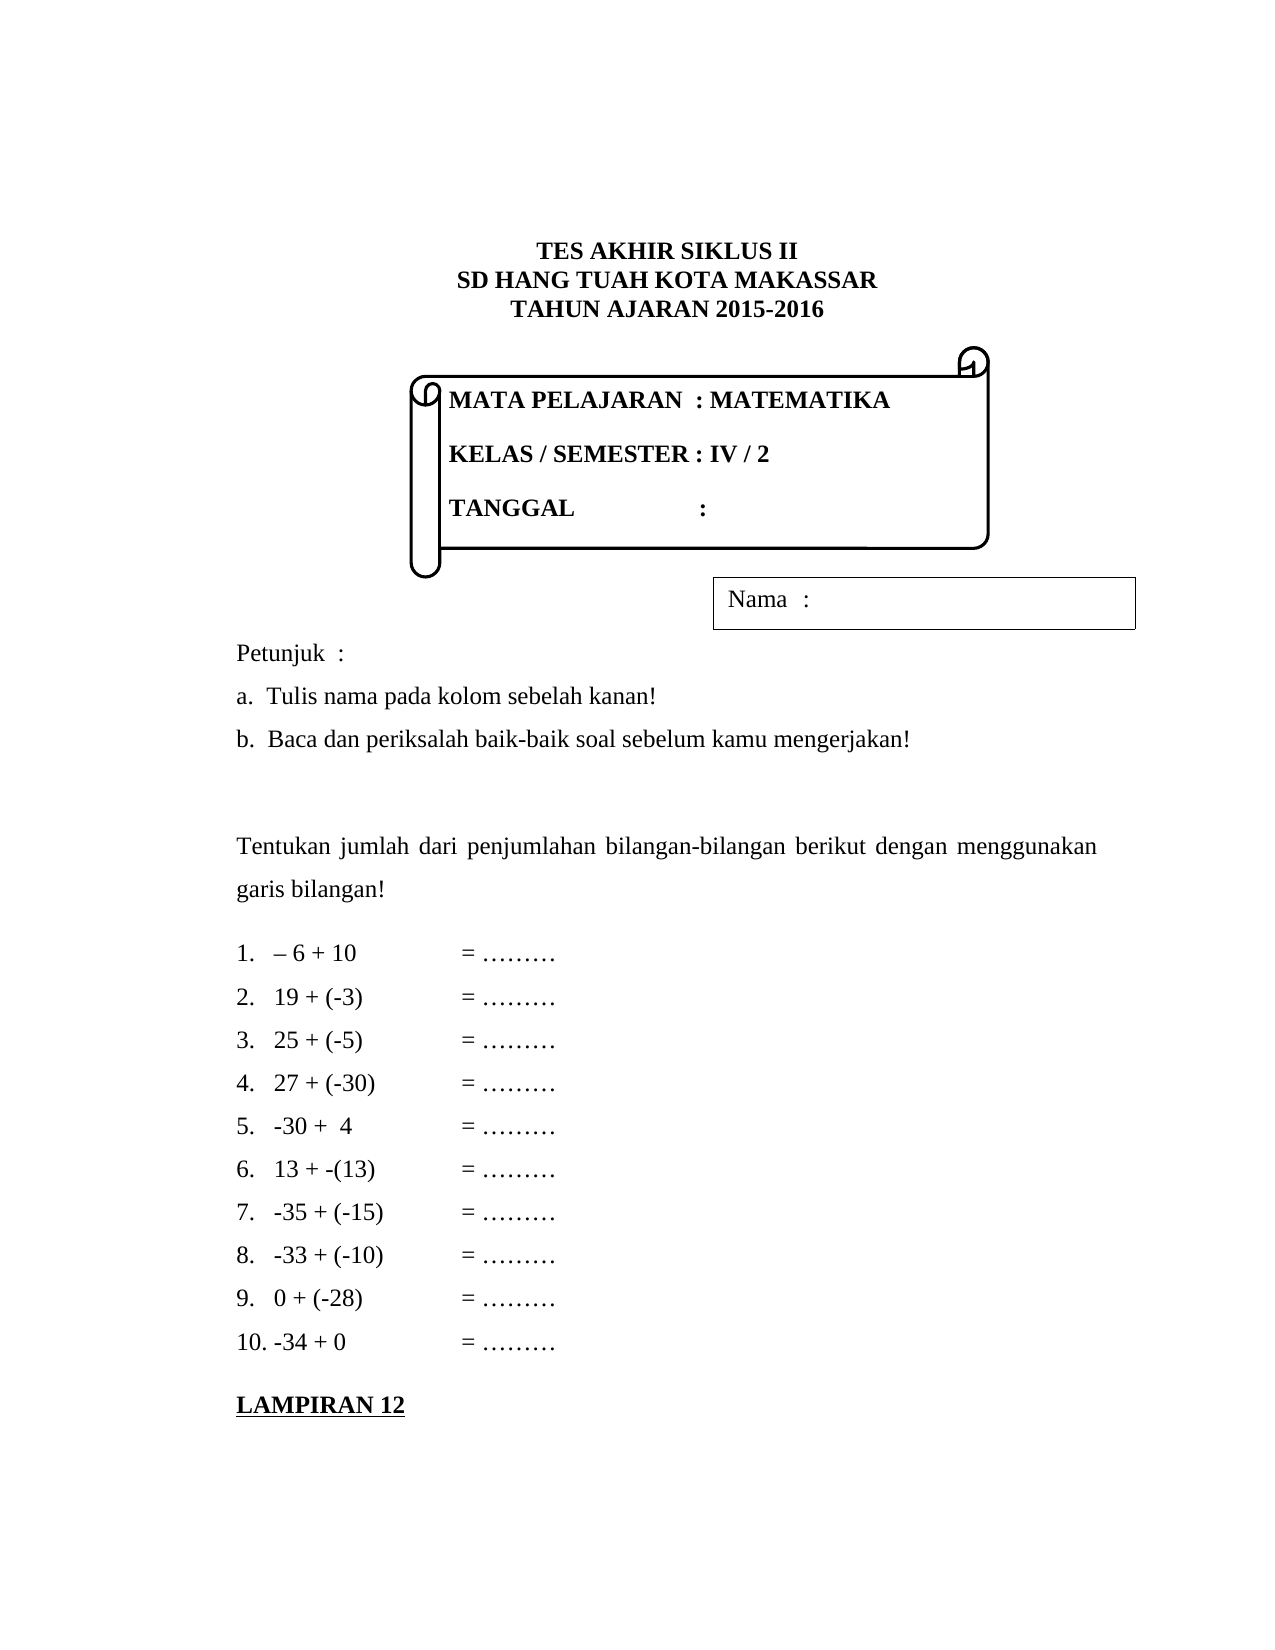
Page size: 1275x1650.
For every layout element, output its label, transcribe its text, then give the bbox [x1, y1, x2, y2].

list -33 + (-10) = ……… [236, 1240, 1098, 1269]
list – 6 + 10 = ……… [236, 938, 1098, 967]
text TAHUN AJARAN 2015-2016 [236, 294, 1098, 322]
text Tentukan jumlah dari penjumlahan bilangan-bilangan berikut dengan menggunakan garis bilangan! [236, 831, 1098, 903]
text a. Tulis nama pada kolom sebelah kanan! [236, 681, 1098, 710]
list -30 + 4 = ……… [236, 1111, 1098, 1140]
list 27 + (-30) = ……… [236, 1068, 1098, 1097]
list 13 + -(13) = ……… [236, 1154, 1098, 1183]
list -35 + (-15) = ……… [236, 1197, 1098, 1226]
text b. Baca dan periksalah baik-baik soal sebelum kamu mengerjakan! [236, 724, 1098, 753]
text LAMPIRAN 12 [236, 1391, 1098, 1419]
list 0 + (-28) = ……… [236, 1283, 1098, 1312]
text SD HANG TUAH KOTA MAKASSAR [236, 265, 1098, 294]
list 19 + (-3) = ……… [236, 982, 1098, 1010]
text Petunjuk : [236, 638, 1098, 667]
list -34 + 0 = ……… [236, 1327, 1098, 1355]
text TES AKHIR SIKLUS II [236, 236, 1098, 265]
list 25 + (-5) = ……… [236, 1025, 1098, 1053]
